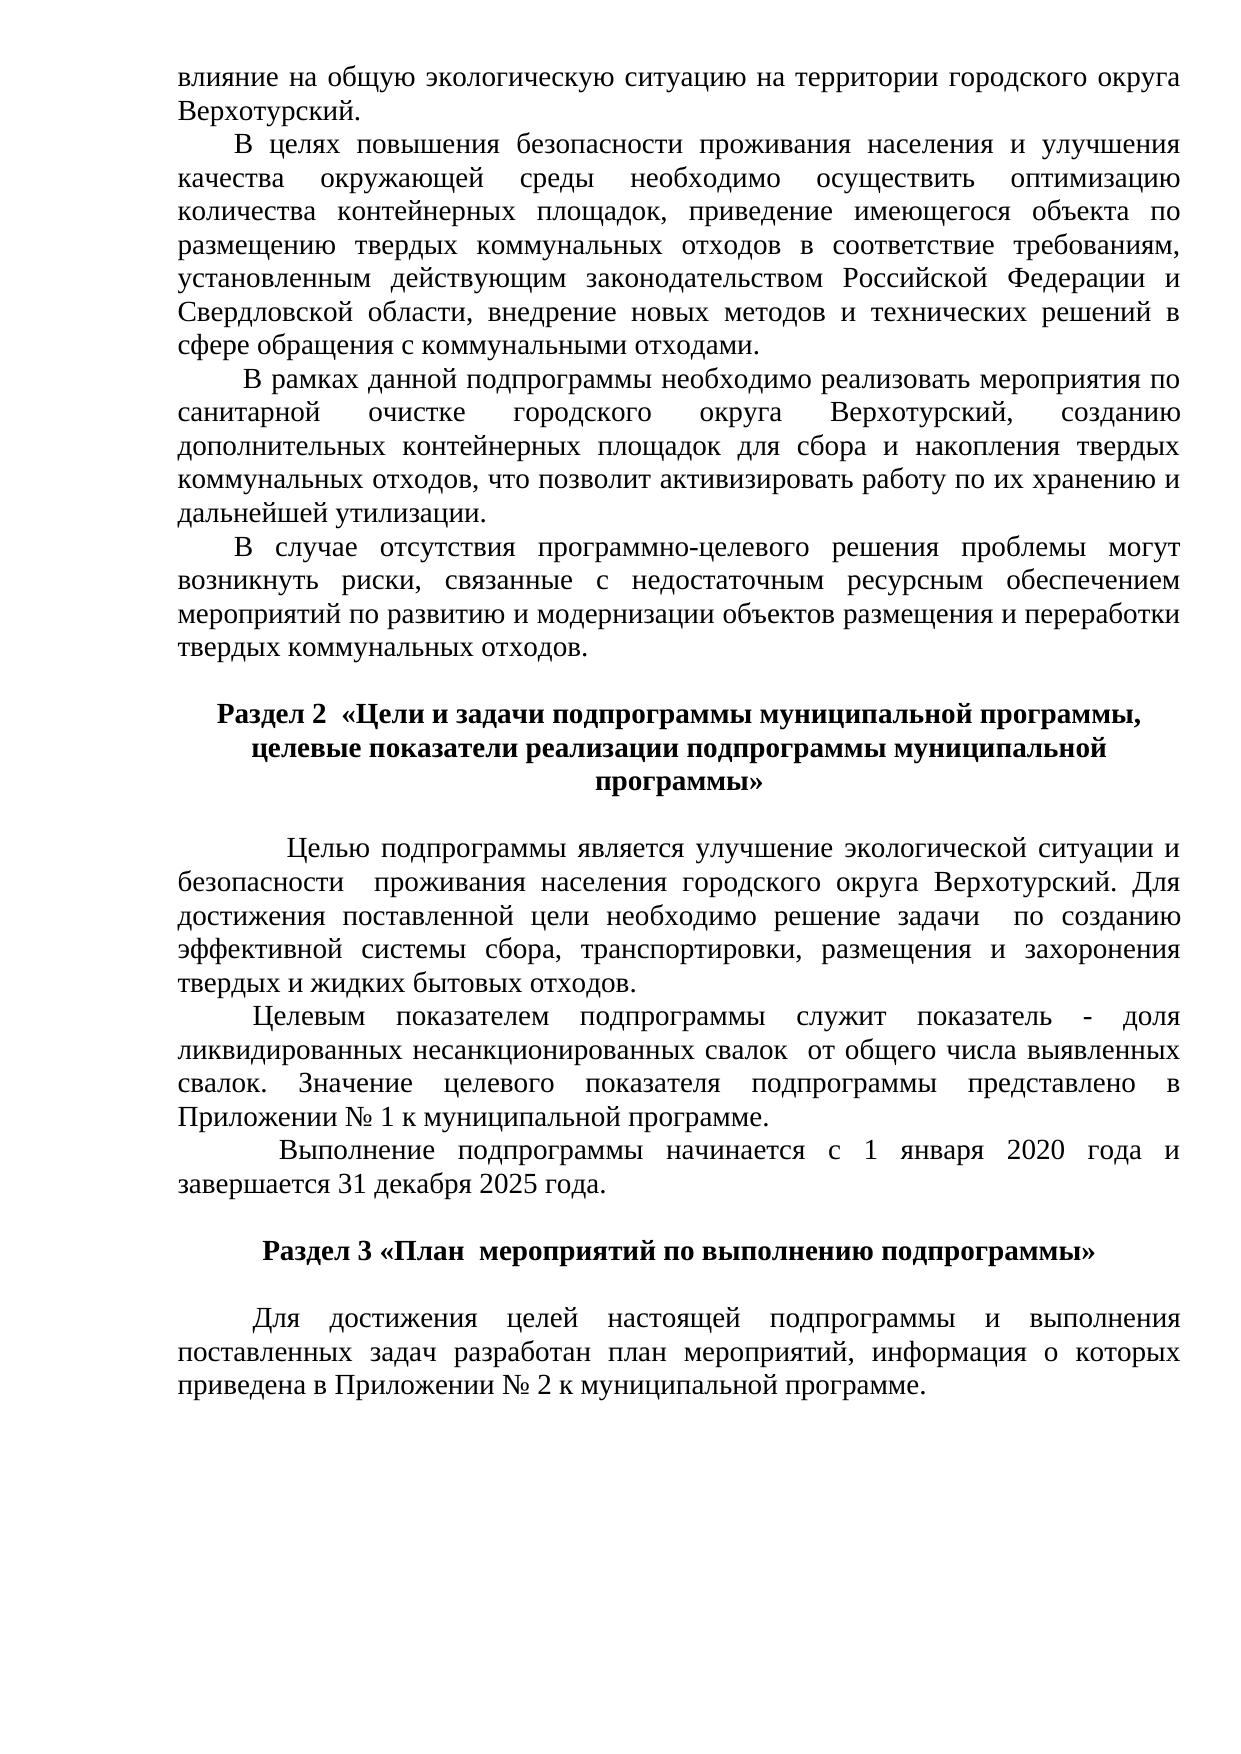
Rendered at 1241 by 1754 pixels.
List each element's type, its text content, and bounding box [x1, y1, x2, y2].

text Для достижения целей настоящей подпрограммы и выполнения поставленных задач разработан план мероприятий, информация о которых приведена в Приложении № 2 к муниципальной программе. [177, 1300, 1181, 1401]
text Раздел 3 «План мероприятий по выполнению подпрограммы» [177, 1233, 1181, 1267]
text В случае отсутствия программно-целевого решения проблемы могут возникнуть риски, связанные с недостаточным ресурсным обеспечением мероприятий по развитию и модернизации объектов размещения и переработки твердых коммунальных отходов. [177, 529, 1181, 663]
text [177, 59, 1181, 126]
text Целью подпрограммы является улучшение экологической ситуации и безопасности проживания населения городского округа Верхотурский. Для достижения поставленной цели необходимо решение задачи по созданию эффективной системы сбора, транспортировки, размещения и захоронения твердых и жидких бытовых отходов. [177, 831, 1181, 998]
text Раздел 2 «Цели и задачи подпрограммы муниципальной программы, целевые показатели реализации подпрограммы муниципальной программы» [177, 696, 1181, 797]
text Выполнение подпрограммы начинается с 1 января 2020 года и завершается 31 декабря 2025 года. [177, 1132, 1181, 1199]
text В целях повышения безопасности проживания населения и улучшения качества окружающей среды необходимо осуществить оптимизацию количества контейнерных площадок, приведение имеющегося объекта по размещению твердых коммунальных отходов в соответствие требованиям, установленным действующим законодательством Российской Федерации и Свердловской области, внедрение новых методов и технических решений в сфере обращения с коммунальными отходами. [177, 126, 1181, 361]
text В рамках данной подпрограммы необходимо реализовать мероприятия по санитарной очистке городского округа Верхотурский, созданию дополнительных контейнерных площадок для сбора и накопления твердых коммунальных отходов, что позволит активизировать работу по их хранению и дальнейшей утилизации. [177, 361, 1181, 529]
text Целевым показателем подпрограммы служит показатель - доля ликвидированных несанкционированных свалок от общего числа выявленных свалок. Значение целевого показателя подпрограммы представлено в Приложении № 1 к муниципальной программе. [177, 998, 1181, 1132]
